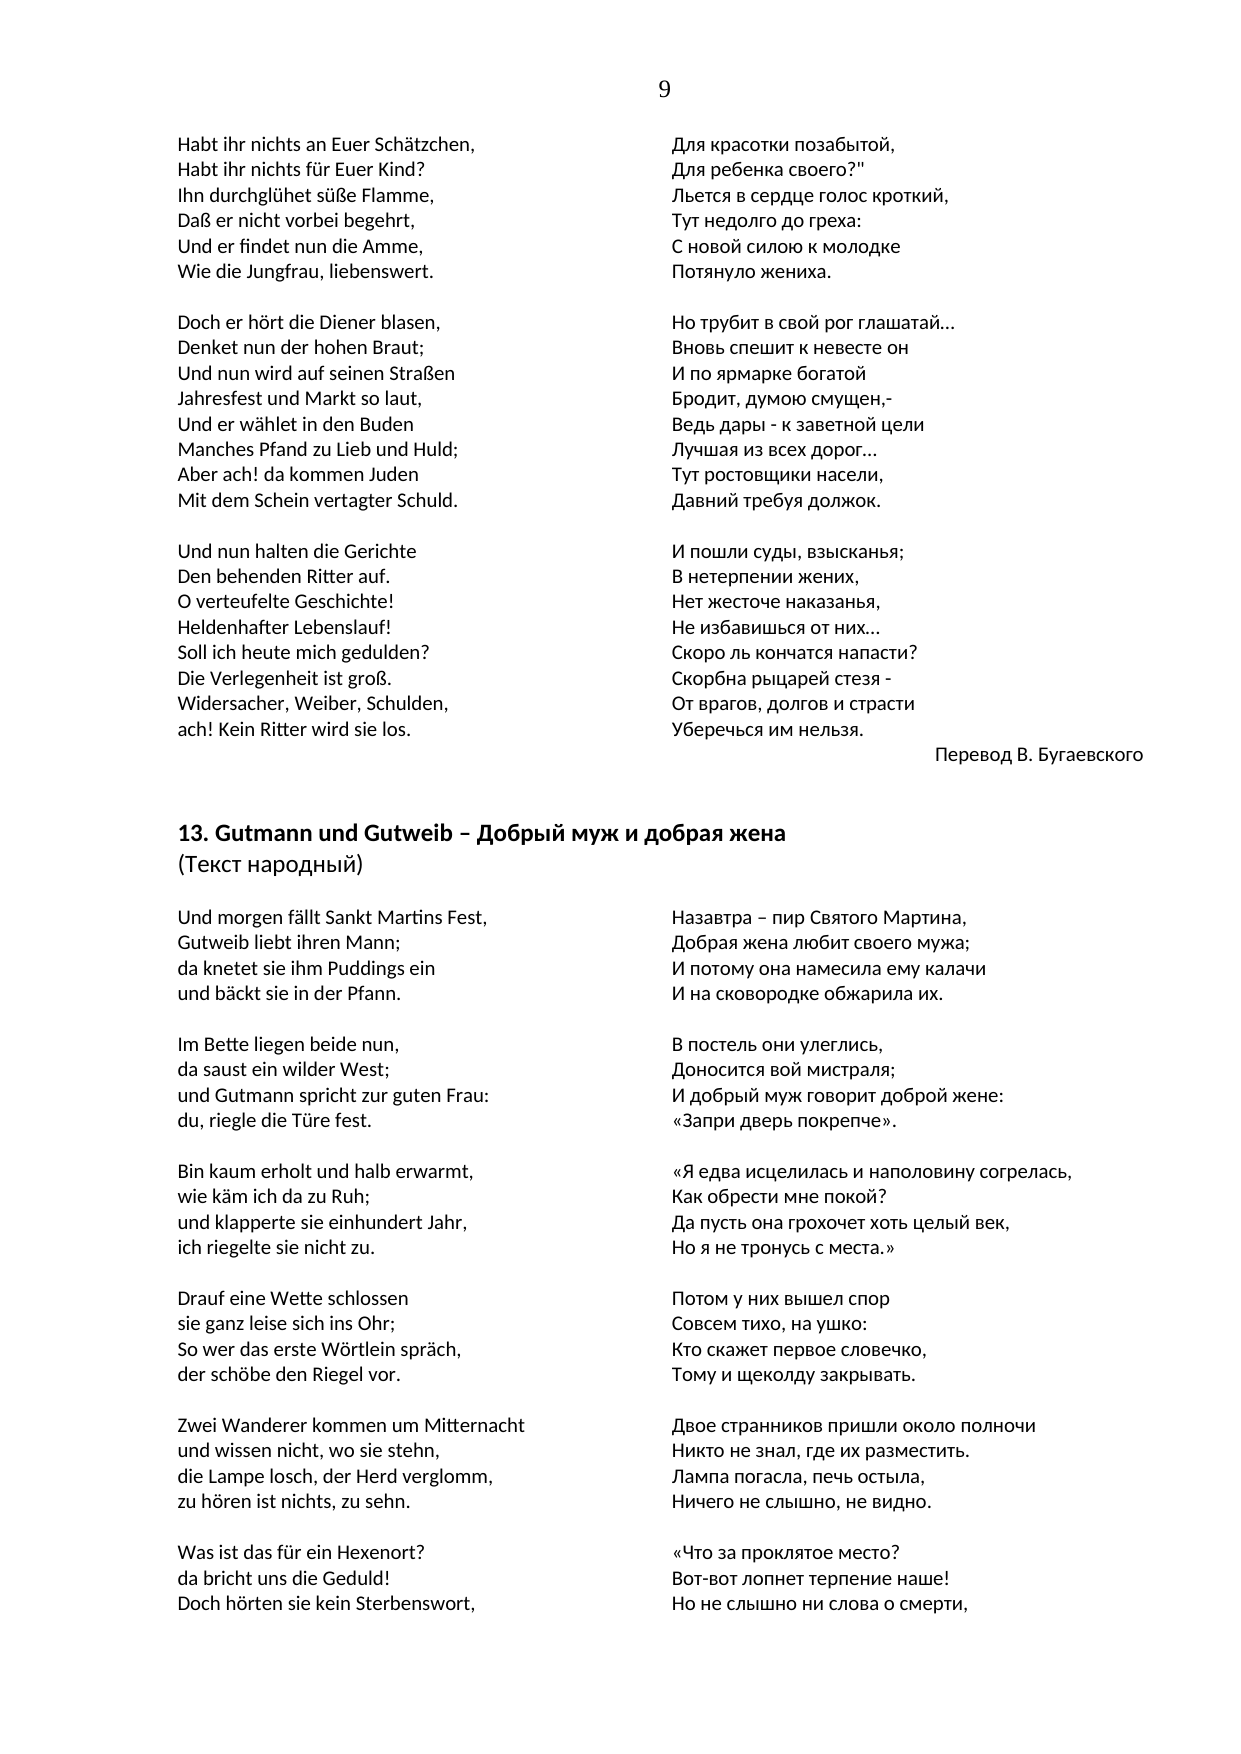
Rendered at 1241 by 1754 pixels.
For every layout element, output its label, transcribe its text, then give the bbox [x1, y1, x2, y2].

text (Текст народный) [177, 848, 1152, 878]
text 13. Gutmann und Gutweib – Добрый муж и добрая жена [177, 817, 1152, 848]
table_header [166, 904, 660, 1616]
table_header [660, 904, 1155, 1616]
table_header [660, 131, 1155, 767]
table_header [166, 131, 660, 767]
